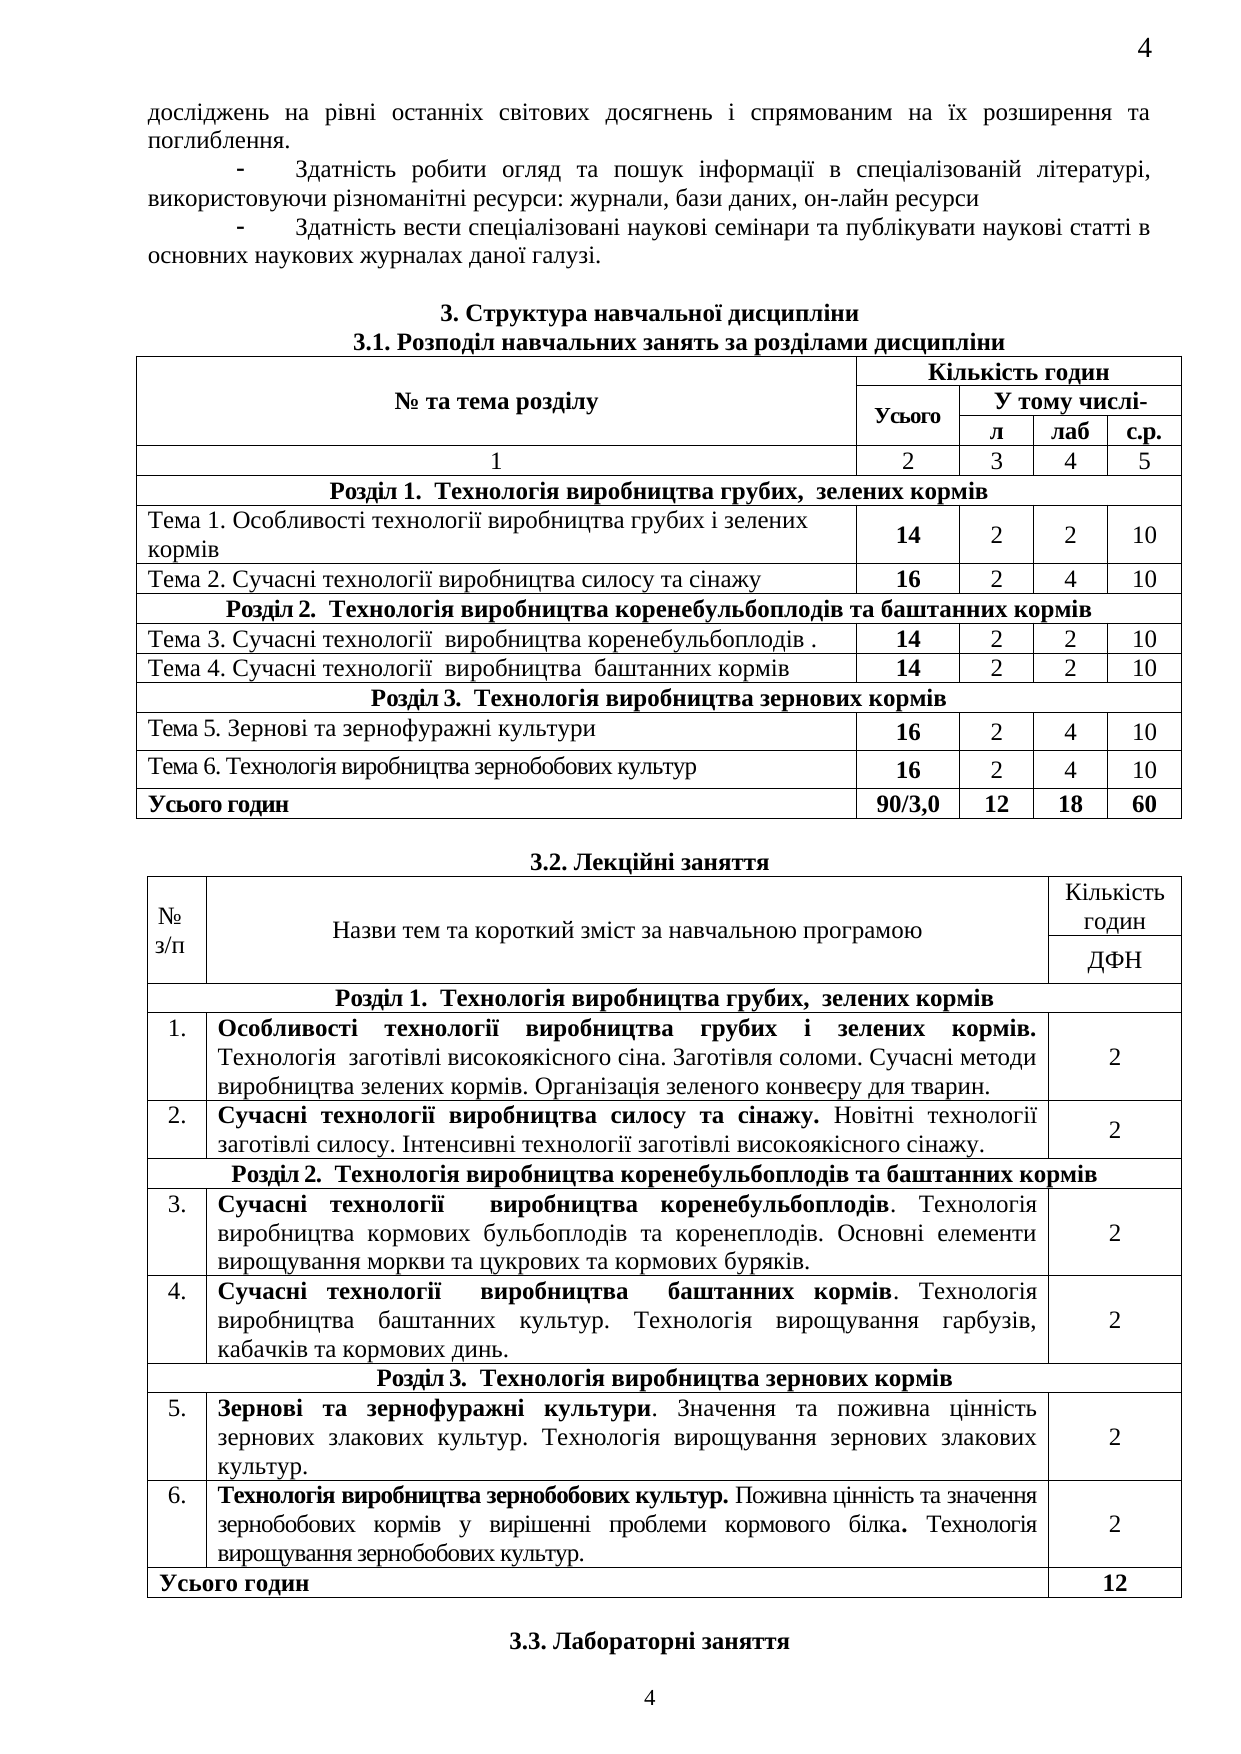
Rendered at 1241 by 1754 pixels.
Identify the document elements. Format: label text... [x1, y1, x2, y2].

table_cell 2 [960, 624, 1033, 652]
table_cell 4 [1034, 564, 1107, 593]
table_cell 2 [1034, 654, 1107, 682]
table_cell Розділ 2. Технологія виробництва коренебульбоплодів та баштанних кормів [137, 594, 1181, 623]
table_cell Тема 4. Сучасні технології виробництва баштанних кормів [137, 654, 856, 682]
table_cell 2 [857, 446, 959, 475]
table_header Назви тем та короткий зміст за навчальною програмою [207, 877, 1048, 982]
table_cell 2 [1049, 1393, 1181, 1479]
table_cell 4 [1034, 446, 1107, 475]
table_cell л [960, 416, 1033, 445]
table_cell 2 [960, 654, 1033, 682]
table_cell Тема 3. Сучасні технології виробництва коренебульбоплодів . [137, 624, 856, 652]
table_cell Тема 6. Технологія виробництва зернобобових культур [137, 751, 856, 788]
table_cell 16 [857, 713, 959, 750]
table_cell 3 [960, 446, 1033, 475]
table_cell 2 [960, 751, 1033, 788]
table_cell 12 [960, 789, 1033, 818]
table_cell 2 [960, 564, 1033, 593]
table_cell 10 [1108, 751, 1181, 788]
table_cell 18 [1034, 789, 1107, 818]
table_cell 10 [1108, 654, 1181, 682]
table_cell 10 [1108, 624, 1181, 652]
table_cell Тема 5. Зернові та зернофуражні культури [137, 713, 856, 750]
table_cell 2. [148, 1101, 206, 1158]
table_cell Тема 1. Особливості технології виробництва грубих і зелених кормів [137, 506, 856, 563]
table_header Кількість годин [1049, 877, 1181, 935]
list Здатність вести спеціалізовані наукові семінари та публікувати наукові статті в основних наукових журналах даної галузі. [148, 212, 1152, 269]
table_cell Сучасні технології виробництва баштанних кормів. Технологія виробництва баштанних культур. Технологія вирощування гарбузів, кабачків та кормових динь. [207, 1276, 1048, 1362]
table_cell У тому числі- [960, 386, 1181, 415]
table_cell Розділ 1. Технологія виробництва грубих, зелених кормів [148, 984, 1181, 1012]
table_cell Розділ 3. Технологія виробництва зернових кормів [137, 683, 1181, 712]
table_cell 5 [1108, 446, 1181, 475]
table_cell Тема 2. Сучасні технології виробництва силосу та сінажу [137, 564, 856, 593]
text 3. Структура навчальної дисципліни [148, 298, 1152, 327]
table_cell Розділ 1. Технологія виробництва грубих, зелених кормів [137, 476, 1181, 504]
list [148, 97, 1152, 154]
table_cell 10 [1108, 564, 1181, 593]
table_cell 16 [857, 564, 959, 593]
table_cell 2 [1034, 506, 1107, 563]
table_cell Сучасні технології виробництва коренебульбоплодів. Технологія виробництва кормових бульбоплодів та коренеплодів. Основні елементи вирощування моркви та цукрових та кормових буряків. [207, 1189, 1048, 1275]
table_cell 2 [1049, 1481, 1181, 1567]
table_cell 4 [1034, 751, 1107, 788]
list Здатність робити огляд та пошук інформації в спеціалізованій літературі, використовуючи різноманітні ресурси: журнали, бази даних, он-лайн ресурси [148, 154, 1152, 212]
table_cell 4. [148, 1276, 206, 1362]
table_cell 1. [148, 1013, 206, 1099]
table_cell Розділ 3. Технологія виробництва зернових кормів [148, 1364, 1181, 1392]
table_cell 6. [148, 1481, 206, 1567]
table_cell Усього годин [148, 1568, 1048, 1597]
table_header № з/п [148, 877, 206, 982]
table_cell Сучасні технології виробництва силосу та сінажу. Новітні технології заготівлі силосу. Інтенсивні технології заготівлі високоякісного сінажу. [207, 1101, 1048, 1158]
table_cell лаб [1034, 416, 1107, 445]
table_cell 14 [857, 654, 959, 682]
table_cell 2 [1049, 1189, 1181, 1275]
table_cell 60 [1108, 789, 1181, 818]
table_cell Технологія виробництва зернобобових культур. Поживна цінність та значення зернобобових кормів у вирішенні проблеми кормового білка. Технологія вирощування зернобобових культур. [207, 1481, 1048, 1567]
table_cell ДФН [1049, 936, 1181, 982]
table_cell 14 [857, 506, 959, 563]
table_cell Усього [857, 386, 959, 445]
table_cell 10 [1108, 506, 1181, 563]
table_cell 2 [960, 713, 1033, 750]
table_cell 2 [1049, 1013, 1181, 1099]
table_cell 2 [1049, 1276, 1181, 1362]
table_cell 16 [857, 751, 959, 788]
table_cell 2 [1049, 1101, 1181, 1158]
text 3.3. Лабораторні заняття [148, 1626, 1152, 1655]
text 3.2. Лекційні заняття [148, 847, 1152, 876]
table_cell Усього годин [137, 789, 856, 818]
table_cell 2 [960, 506, 1033, 563]
text 3.1. Розподіл навчальних занять за розділами дисципліни [148, 327, 1152, 356]
table_cell 14 [857, 624, 959, 652]
table_cell 1 [137, 446, 856, 475]
table_cell 2 [1034, 624, 1107, 652]
table_header № та тема розділу [137, 357, 856, 445]
table_cell 3. [148, 1189, 206, 1275]
table_cell 4 [1034, 713, 1107, 750]
table_cell 12 [1049, 1568, 1181, 1597]
table_cell Розділ 2. Технологія виробництва коренебульбоплодів та баштанних кормів [148, 1159, 1181, 1188]
table_cell Особливості технології виробництва грубих і зелених кормів. Технологія заготівлі високоякісного сіна. Заготівля соломи. Сучасні методи виробництва зелених кормів. Організація зеленого конвеєру для тварин. [207, 1013, 1048, 1099]
table_cell с.р. [1108, 416, 1181, 445]
table_cell 10 [1108, 713, 1181, 750]
table_cell Зернові та зернофуражні культури. Значення та поживна цінність зернових злакових культур. Технологія вирощування зернових злакових культур. [207, 1393, 1048, 1479]
table_header Кількість годин [857, 357, 1181, 385]
table_cell 90/3,0 [857, 789, 959, 818]
table_cell 5. [148, 1393, 206, 1479]
